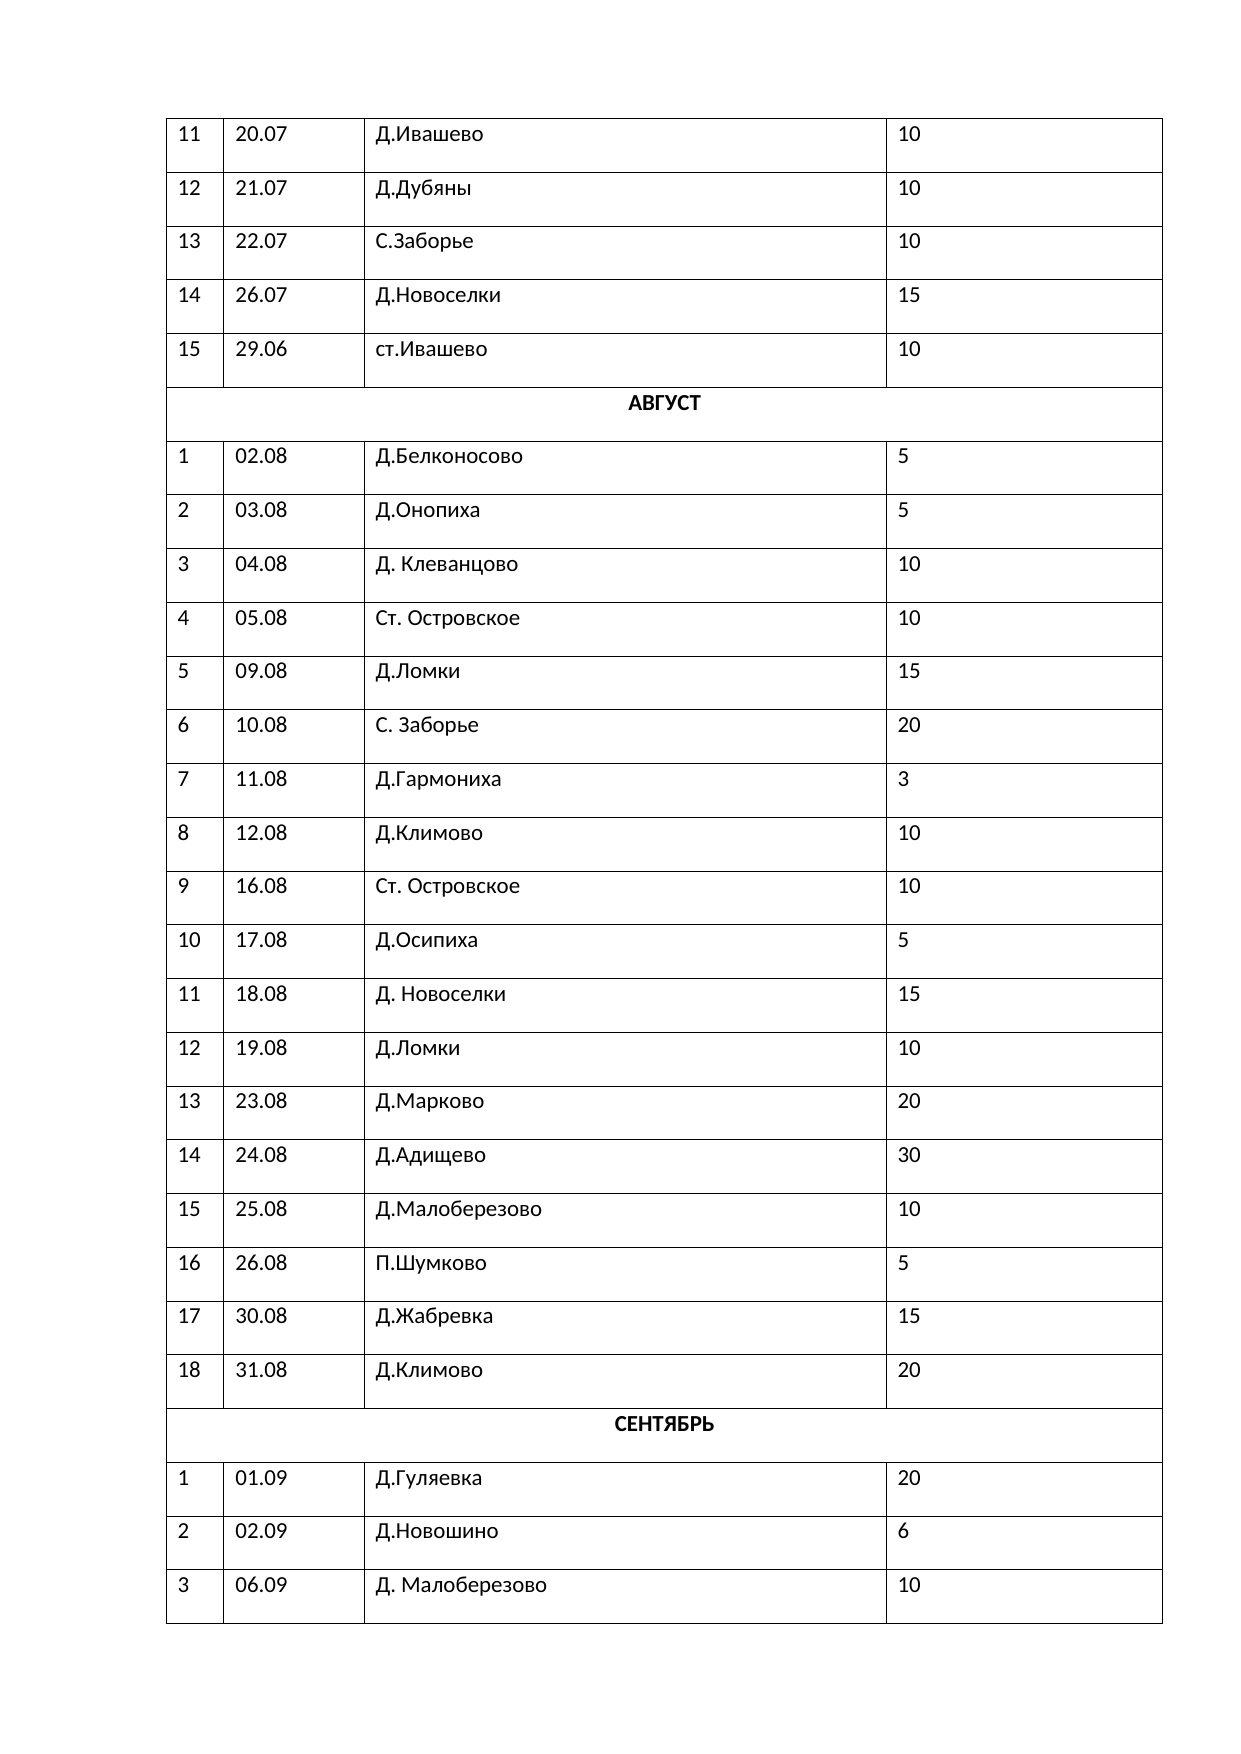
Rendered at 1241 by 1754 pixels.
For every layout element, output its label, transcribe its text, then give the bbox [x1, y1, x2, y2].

table_cell АВГУСТ [167, 388, 1162, 441]
table_cell Д.Климово [365, 1355, 886, 1408]
table_cell 7 [167, 764, 223, 817]
table_cell 11 [167, 119, 223, 172]
table_cell 02.08 [224, 442, 364, 494]
table_cell 10 [887, 173, 1162, 226]
table_cell Д.Ломки [365, 657, 886, 709]
table_cell 31.08 [224, 1355, 364, 1408]
table_cell 14 [167, 280, 223, 333]
table_cell 11.08 [224, 764, 364, 817]
table_cell Ст. Островское [365, 603, 886, 656]
table_cell 10 [887, 1194, 1162, 1247]
table_cell Д.Марково [365, 1087, 886, 1139]
table_cell 20.07 [224, 119, 364, 172]
table_cell Д. Клеванцово [365, 549, 886, 602]
table_cell 5 [887, 925, 1162, 978]
table_cell 18.08 [224, 979, 364, 1032]
table_cell 10 [887, 1033, 1162, 1086]
table_cell 17.08 [224, 925, 364, 978]
table_cell 22.07 [224, 227, 364, 279]
table_cell 17 [167, 1302, 223, 1354]
table_cell 11 [167, 979, 223, 1032]
table_cell 23.08 [224, 1087, 364, 1139]
table_cell СЕНТЯБРЬ [167, 1409, 1162, 1462]
table_cell 10 [887, 227, 1162, 279]
table_cell 15 [887, 979, 1162, 1032]
table_cell Д.Белконосово [365, 442, 886, 494]
table_cell 29.06 [224, 334, 364, 387]
table_cell 25.08 [224, 1194, 364, 1247]
table_cell 16 [167, 1248, 223, 1301]
table_cell 4 [167, 603, 223, 656]
table_cell 12 [167, 1033, 223, 1086]
table_cell 6 [167, 710, 223, 763]
table_cell Д.Жабревка [365, 1302, 886, 1354]
table_cell Д.Ломки [365, 1033, 886, 1086]
table_cell 30.08 [224, 1302, 364, 1354]
table_cell 10 [167, 925, 223, 978]
table_cell 15 [167, 334, 223, 387]
table_cell Д.Осипиха [365, 925, 886, 978]
table_cell 03.08 [224, 495, 364, 548]
table_cell 04.08 [224, 549, 364, 602]
table_cell Д.Онопиха [365, 495, 886, 548]
table_cell 2 [167, 1517, 223, 1569]
table_cell 15 [887, 657, 1162, 709]
table_cell Д. Малоберезово [365, 1570, 886, 1623]
table_cell 10.08 [224, 710, 364, 763]
table_cell 15 [887, 280, 1162, 333]
table_cell 12 [167, 173, 223, 226]
table_cell С. Заборье [365, 710, 886, 763]
table_cell ст.Ивашево [365, 334, 886, 387]
table_cell Д.Ивашево [365, 119, 886, 172]
table_cell 05.08 [224, 603, 364, 656]
table_cell 9 [167, 872, 223, 924]
table_cell 10 [887, 119, 1162, 172]
table_cell 6 [887, 1517, 1162, 1569]
table_cell Д.Новошино [365, 1517, 886, 1569]
table_cell 24.08 [224, 1140, 364, 1193]
table_cell 1 [167, 442, 223, 494]
table_cell 16.08 [224, 872, 364, 924]
table_cell С.Заборье [365, 227, 886, 279]
table_cell Д.Дубяны [365, 173, 886, 226]
table_cell 21.07 [224, 173, 364, 226]
table_cell Д.Малоберезово [365, 1194, 886, 1247]
table_cell 26.07 [224, 280, 364, 333]
table_cell 18 [167, 1355, 223, 1408]
table_cell Д.Адищево [365, 1140, 886, 1193]
table_cell Д.Климово [365, 818, 886, 871]
table_cell 13 [167, 1087, 223, 1139]
table_cell 20 [887, 1355, 1162, 1408]
table_cell 10 [887, 818, 1162, 871]
table_cell 10 [887, 549, 1162, 602]
table_cell 10 [887, 603, 1162, 656]
table_cell 3 [167, 549, 223, 602]
table_cell 5 [887, 442, 1162, 494]
table_cell 26.08 [224, 1248, 364, 1301]
table_cell 5 [887, 1248, 1162, 1301]
table_cell 1 [167, 1463, 223, 1516]
table_cell 14 [167, 1140, 223, 1193]
table_cell Д.Гуляевка [365, 1463, 886, 1516]
table_cell 3 [887, 764, 1162, 817]
table_cell 8 [167, 818, 223, 871]
table_cell 10 [887, 334, 1162, 387]
table_cell 15 [167, 1194, 223, 1247]
table_cell 3 [167, 1570, 223, 1623]
table_cell 30 [887, 1140, 1162, 1193]
table_cell 13 [167, 227, 223, 279]
table_cell 5 [167, 657, 223, 709]
table_cell 15 [887, 1302, 1162, 1354]
table_cell 12.08 [224, 818, 364, 871]
table_cell Ст. Островское [365, 872, 886, 924]
table_cell 01.09 [224, 1463, 364, 1516]
table_cell 09.08 [224, 657, 364, 709]
table_cell Д.Гармониха [365, 764, 886, 817]
table_cell 2 [167, 495, 223, 548]
table_cell 06.09 [224, 1570, 364, 1623]
table_cell 5 [887, 495, 1162, 548]
table_cell Д. Новоселки [365, 979, 886, 1032]
table_cell Д.Новоселки [365, 280, 886, 333]
table_cell 20 [887, 1463, 1162, 1516]
table_cell 19.08 [224, 1033, 364, 1086]
table_cell 20 [887, 710, 1162, 763]
table_cell 20 [887, 1087, 1162, 1139]
table_cell 02.09 [224, 1517, 364, 1569]
table_cell 10 [887, 1570, 1162, 1623]
table_cell П.Шумково [365, 1248, 886, 1301]
table_cell 10 [887, 872, 1162, 924]
